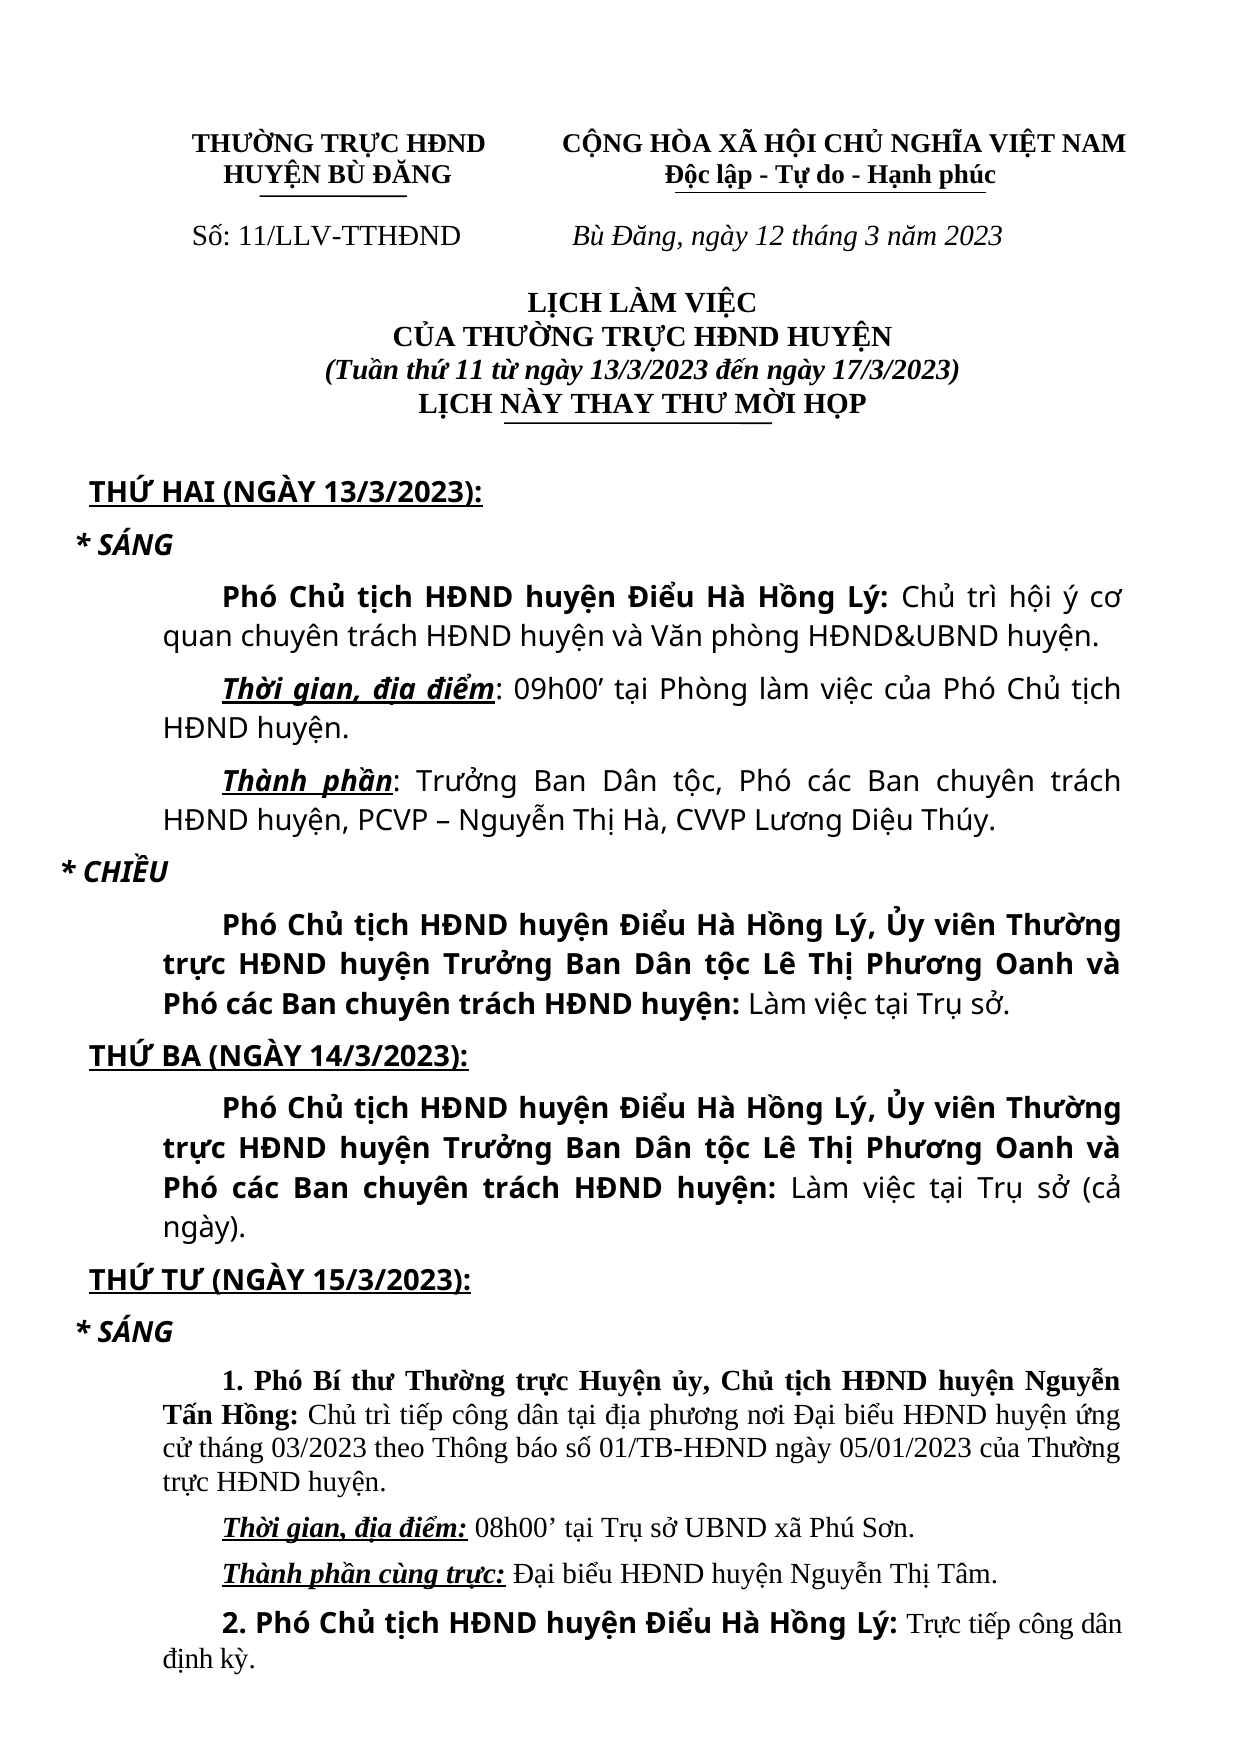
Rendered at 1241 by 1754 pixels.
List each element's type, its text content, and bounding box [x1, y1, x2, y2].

text Phó Chủ tịch HĐND huyện Điểu Hà Hồng Lý, Ủy viên Thường trực HĐND huyện Trưởng Ban Dân tộc Lê Thị Phương Oanh và Phó các Ban chuyên trách HĐND huyện: Làm việc tại Trụ sở (cả ngày). [162, 1088, 1122, 1246]
text CỦA THƯỜNG TRỰC HĐND HUYỆN [162, 319, 1122, 352]
text 2. Phó Chủ tịch HĐND huyện Điểu Hà Hồng Lý: Trực tiếp công dân định kỳ. [162, 1602, 1122, 1675]
text Số: 11/LLV-TTHĐND Bù Đăng, ngày 12 tháng 3 năm 2023 [162, 218, 1122, 252]
text Phó Chủ tịch HĐND huyện Điểu Hà Hồng Lý, Ủy viên Thường trực HĐND huyện Trưởng Ban Dân tộc Lê Thị Phương Oanh và Phó các Ban chuyên trách HĐND huyện: Làm việc tại Trụ sở. [162, 904, 1122, 1023]
text Thành phần cùng trực: Đại biểu HĐND huyện Nguyễn Thị Tâm. [162, 1556, 1122, 1589]
text LỊCH LÀM VIỆC [162, 285, 1122, 319]
text Thời gian, địa điểm: 08h00’ tại Trụ sở UBND xã Phú Sơn. [162, 1510, 1122, 1543]
text * CHIỀU [59, 852, 1122, 891]
text THỨ BA (NGÀY 14/3/2023): [89, 1035, 1122, 1075]
text * SÁNG [74, 524, 1122, 563]
text 1. Phó Bí thư Thường trực Huyện ủy, Chủ tịch HĐND huyện Nguyễn Tấn Hồng: Chủ trì tiếp công dân tại địa phương nơi Đại biểu HĐND huyện ứng cử tháng 03/2023 theo Thông báo số 01/TB-HĐND ngày 05/01/2023 của Thường trực HĐND huyện. [162, 1363, 1122, 1497]
text THỨ TƯ (NGÀY 15/3/2023): [89, 1259, 1122, 1298]
text THƯỜNG TRỰC HĐND CỘNG HÒA XÃ HỘI CHỦ NGHĨA VIỆT NAM [162, 127, 1122, 158]
text Thời gian, địa điểm: 09h00’ tại Phòng làm việc của Phó Chủ tịch HĐND huyện. [162, 668, 1122, 747]
text Thành phần: Trưởng Ban Dân tộc, Phó các Ban chuyên trách HĐND huyện, PCVP – Nguyễn Thị Hà, CVVP Lương Diệu Thúy. [162, 760, 1122, 839]
text Phó Chủ tịch HĐND huyện Điểu Hà Hồng Lý: Chủ trì hội ý cơ quan chuyên trách HĐND huyện và Văn phòng HĐND&UBND huyện. [162, 576, 1122, 655]
text (Tuần thứ 11 từ ngày 13/3/2023 đến ngày 17/3/2023) [162, 352, 1122, 386]
text LỊCH NÀY THAY THƯ MỜI HỌP [162, 386, 1122, 419]
text HUYỆN BÙ ĐĂNG Độc lập - Tự do - Hạnh phúc [162, 158, 1122, 189]
text THỨ HAI (NGÀY 13/3/2023): [89, 472, 1122, 511]
text * SÁNG [74, 1311, 1122, 1351]
